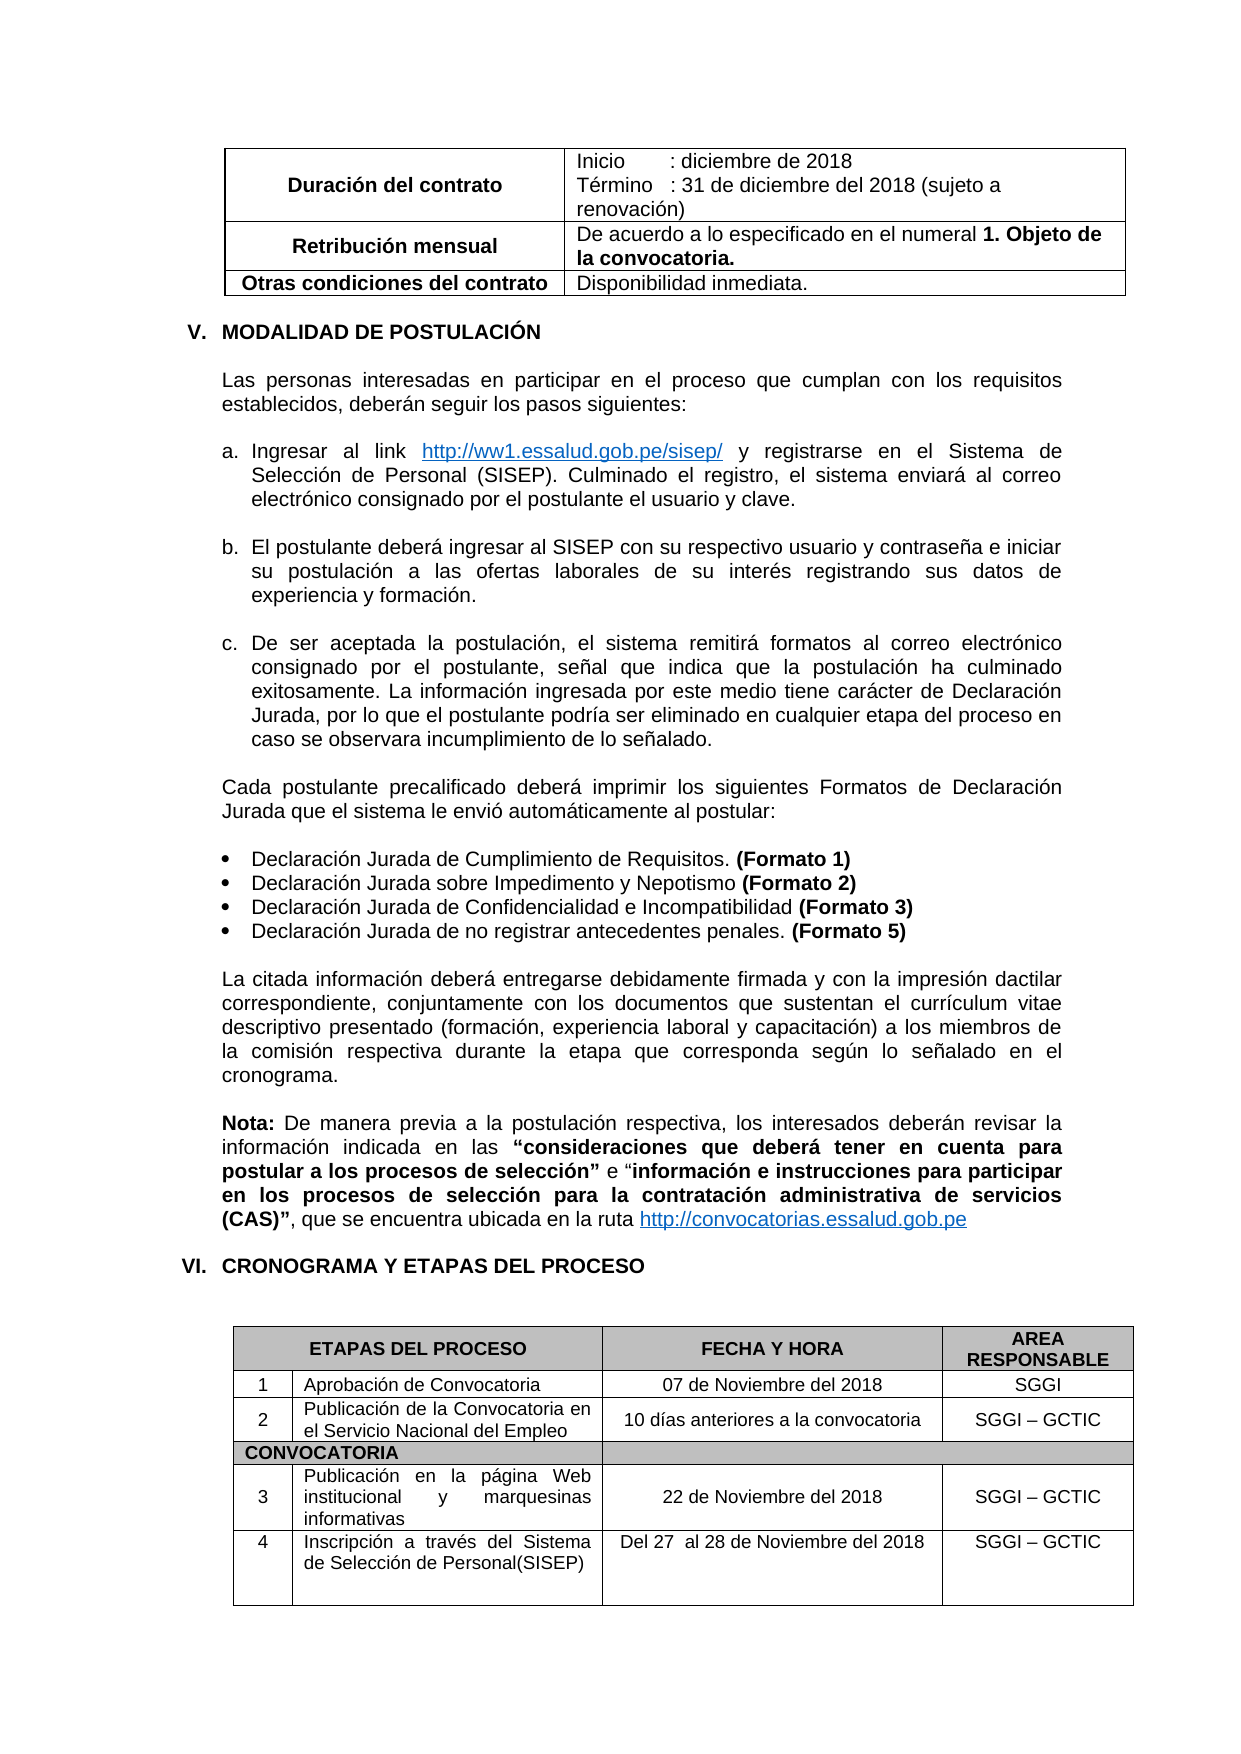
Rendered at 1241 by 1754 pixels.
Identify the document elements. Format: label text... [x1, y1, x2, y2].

table_cell [603, 1442, 1133, 1464]
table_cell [293, 1531, 602, 1605]
table_cell 2 [234, 1398, 292, 1441]
list Declaración Jurada sobre Impedimento y Nepotismo (Formato 2) [222, 871, 1063, 895]
table_cell SGGI – GCTIC [943, 1398, 1133, 1441]
table_cell SGGI [943, 1371, 1133, 1397]
list Declaración Jurada de Confidencialidad e Incompatibilidad (Formato 3) [222, 895, 1063, 919]
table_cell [565, 222, 1125, 269]
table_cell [603, 1531, 942, 1605]
table_cell CONVOCATORIA [234, 1442, 602, 1464]
table_cell 07 de Noviembre del 2018 [603, 1371, 942, 1397]
table_cell 1 [234, 1371, 292, 1397]
table_cell 22 de Noviembre del 2018 [603, 1465, 942, 1529]
list De ser aceptada la postulación, el sistema remitirá formatos al correo electrónico consignado por el postulante, señal que indica que la postulación ha culminado exitosamente. La información ingresada por este medio tiene carácter de Declaración Jurada, por lo que el postulante podría ser eliminado en cualquier etapa del proceso en caso se observara incumplimiento de lo señalado. [222, 631, 1063, 751]
table_header AREA RESPONSABLE [943, 1327, 1133, 1370]
list El postulante deberá ingresar al SISEP con su respectivo usuario y contraseña e iniciar su postulación a las ofertas laborales de su interés registrando sus datos de experiencia y formación. [222, 535, 1063, 607]
table_cell Publicación en la página Web institucional y marquesinas informativas [293, 1465, 602, 1529]
table_cell 4 [234, 1531, 292, 1605]
table_cell Retribución mensual [226, 222, 564, 269]
table_header ETAPAS DEL PROCESO [234, 1327, 602, 1370]
table_cell Duración del contrato [226, 149, 564, 221]
table_cell Inicio : diciembre de 2018 Término : 31 de diciembre del 2018 (sujeto a renovación) [565, 149, 1125, 221]
table_header FECHA Y HORA [603, 1327, 942, 1370]
list CRONOGRAMA Y ETAPAS DEL PROCESO [207, 1254, 1063, 1278]
table_cell Aprobación de Convocatoria [293, 1371, 602, 1397]
text Las personas interesadas en participar en el proceso que cumplan con los requisitos establecidos, deberán seguir los pasos siguientes: [222, 367, 1063, 415]
list MODALIDAD DE POSTULACIÓN [207, 319, 1063, 343]
text La citada información deberá entregarse debidamente firmada y con la impresión dactilar correspondiente, conjuntamente con los documentos que sustentan el currículum vitae descriptivo presentado (formación, experiencia laboral y capacitación) a los miembros de la comisión respectiva durante la etapa que corresponda según lo señalado en el cronograma. [222, 967, 1063, 1087]
text Cada postulante precalificado deberá imprimir los siguientes Formatos de Declaración Jurada que el sistema le envió automáticamente al postular: [222, 775, 1063, 823]
table_cell SGGI – GCTIC [943, 1465, 1133, 1529]
text Nota: De manera previa a la postulación respectiva, los interesados deberán revisar la información indicada en las “consideraciones que deberá tener en cuenta para postular a los procesos de selección” e “información e instrucciones para participar en los procesos de selección para la contratación administrativa de servicios (CAS)”, que se encuentra ubicada en la ruta http://convocatorias.essalud.gob.pe [222, 1111, 1063, 1230]
table_cell Disponibilidad inmediata. [565, 271, 1125, 294]
table_cell Otras condiciones del contrato [226, 271, 564, 294]
table_cell SGGI – GCTIC [943, 1531, 1133, 1605]
list Declaración Jurada de no registrar antecedentes penales. (Formato 5) [222, 919, 1063, 943]
table_cell Publicación de la Convocatoria en el Servicio Nacional del Empleo [293, 1398, 602, 1441]
list Declaración Jurada de Cumplimiento de Requisitos. (Formato 1) [222, 847, 1063, 871]
list Ingresar al link http://ww1.essalud.gob.pe/sisep/ y registrarse en el Sistema de Selección de Personal (SISEP). Culminado el registro, el sistema enviará al correo electrónico consignado por el postulante el usuario y clave. [222, 439, 1063, 511]
table_cell 3 [234, 1465, 292, 1529]
table_cell 10 días anteriores a la convocatoria [603, 1398, 942, 1441]
